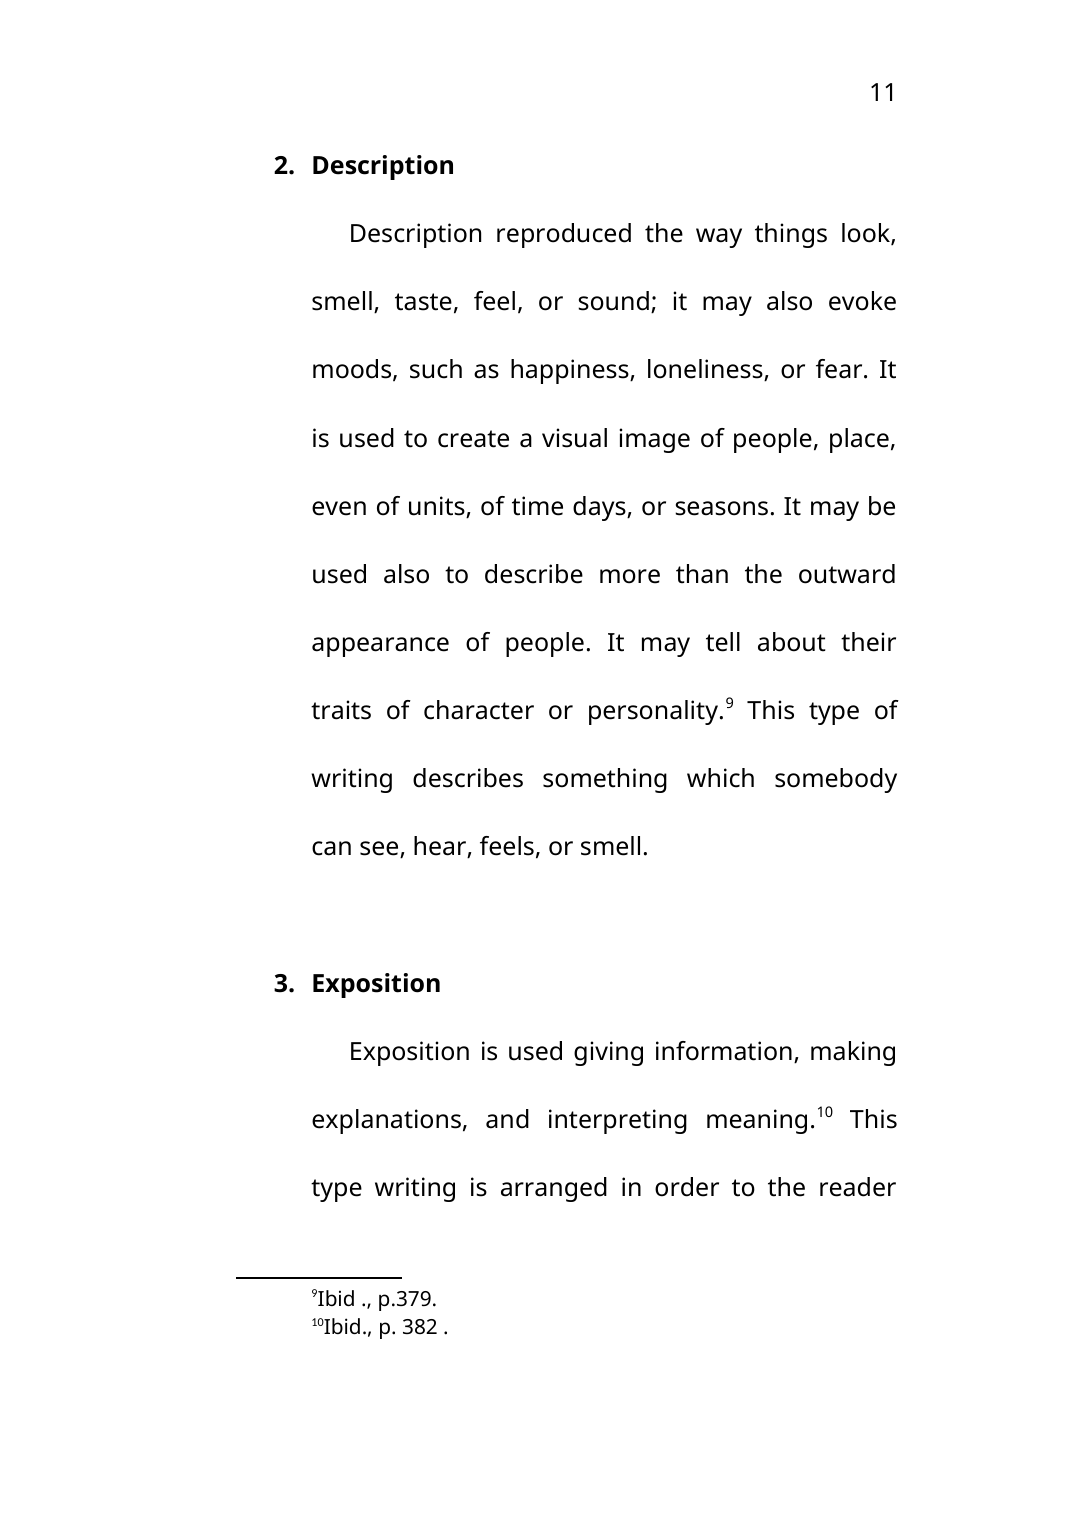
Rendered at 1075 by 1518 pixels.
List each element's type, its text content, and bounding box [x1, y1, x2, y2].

list Description reproduced the way things look, smell, taste, feel, or sound; it may also evoke moods, such as happiness, loneliness, or fear. It is used to create a visual image of people, place, even of units, of time days, or seasons. It may be used also to describe more than the outward appearance of people. It may tell about their traits of character or personality. This type of writing describes something which somebody can see, hear, feels, or smell. [311, 216, 898, 863]
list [311, 1033, 898, 1204]
list Exposition [274, 965, 898, 999]
list Description [274, 148, 898, 182]
